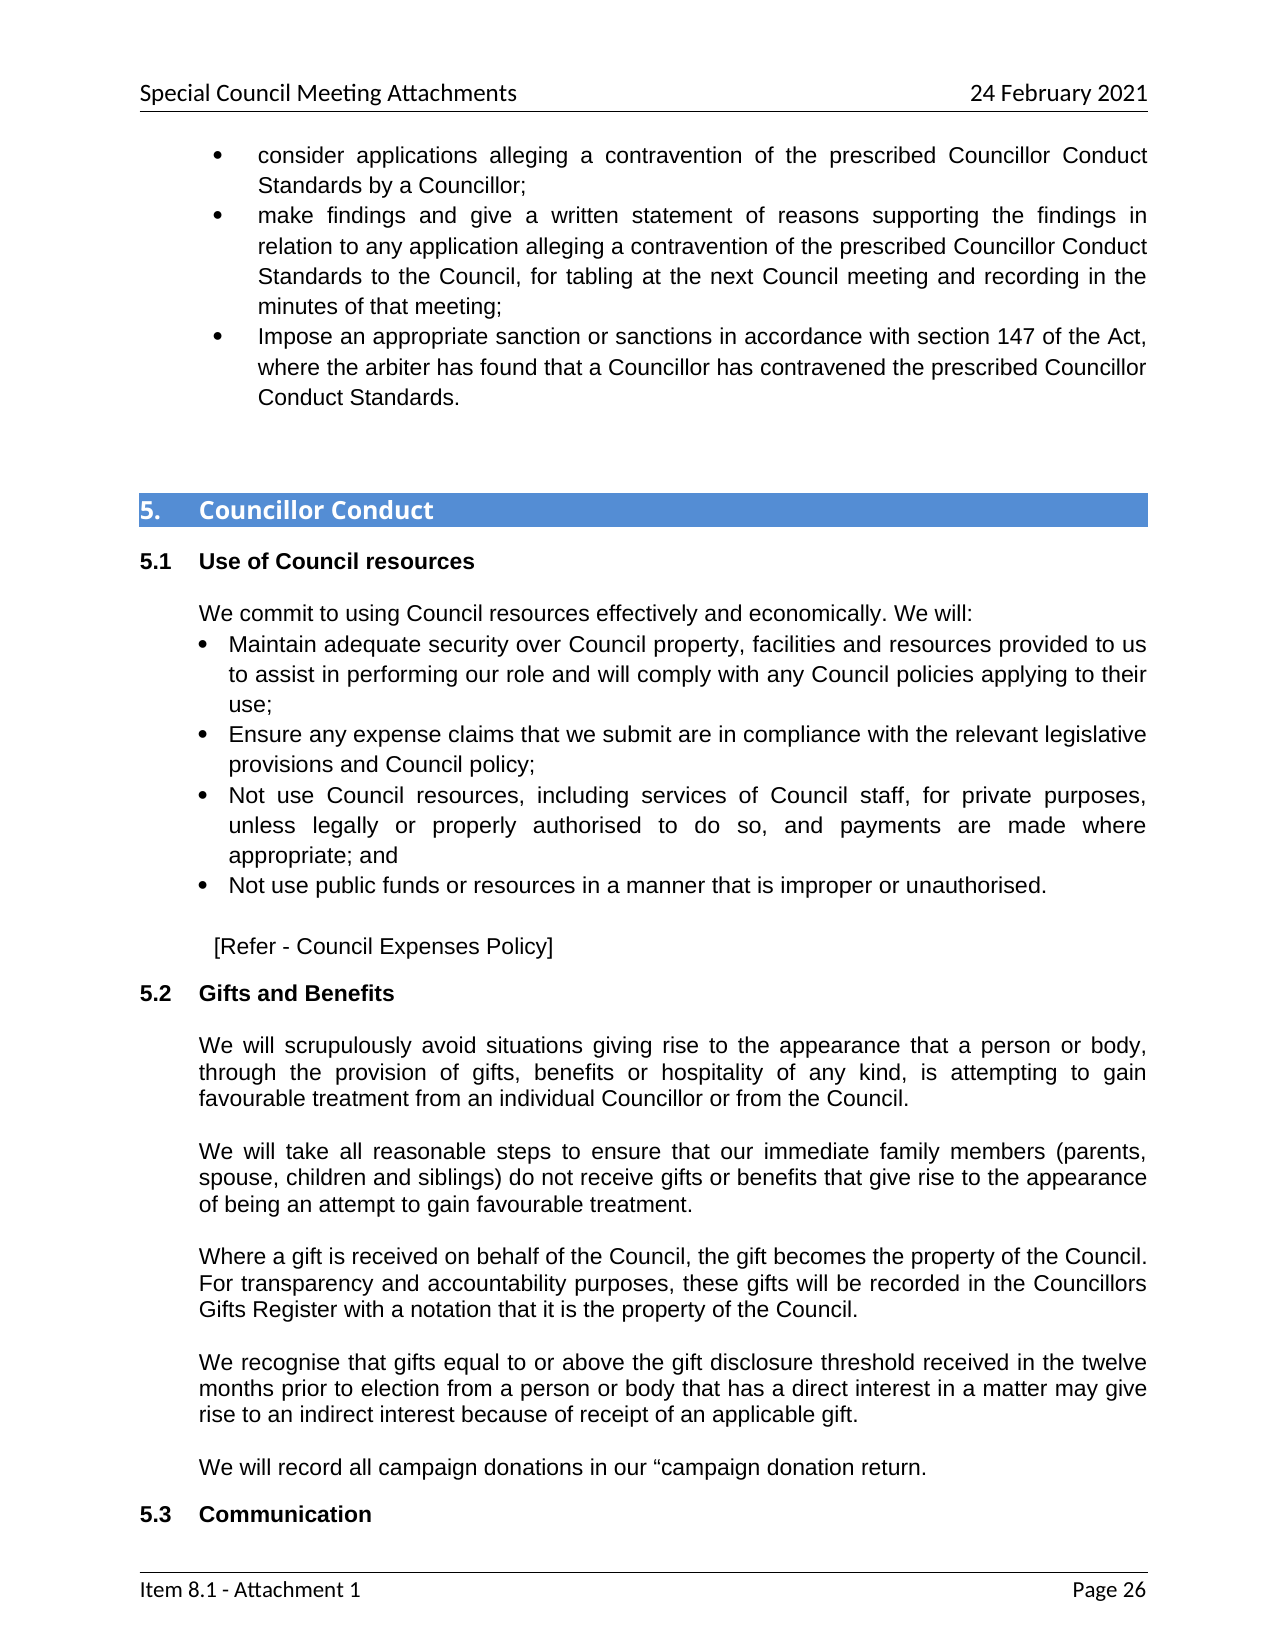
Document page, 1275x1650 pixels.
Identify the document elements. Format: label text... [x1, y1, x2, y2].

text  make findings and give a written statement of reasons supporting the findings in relation to any application alleging a contravention of the prescribed Councillor Conduct Standards to the Council, for tabling at the next Council meeting and recording in the minutes of that meeting; [213, 202, 1148, 319]
text We commit to using Council resources effectively and economically. We will: [199, 600, 1148, 627]
list Ensure any expense claims that we submit are in compliance with the relevant legislative provisions and Council policy; [199, 721, 1148, 778]
text 5.2 Gifts and Benefits [139, 980, 1148, 1006]
text We will scrupulously avoid situations giving rise to the appearance that a person or body, through the provision of gifts, benefits or hospitality of any kind, is attempting to gain favourable treatment from an individual Councillor or from the Council. [199, 1032, 1148, 1112]
text Where a gift is received on behalf of the Council, the gift becomes the property of the Council. For transparency and accountability purposes, these gifts will be recorded in the Councillors Gifts Register with a notation that it is the property of the Council. [199, 1243, 1148, 1322]
text 5.3 Communication [139, 1501, 1148, 1528]
text 5.1 Use of Council resources [139, 548, 1148, 574]
text We will record all campaign donations in our “campaign donation return. [199, 1454, 1148, 1481]
text  consider applications alleging a contravention of the prescribed Councillor Conduct Standards by a Councillor; [213, 142, 1148, 199]
text  Impose an appropriate sanction or sanctions in accordance with section 147 of the Act, where the arbiter has found that a Councillor has contravened the prescribed Councillor Conduct Standards. [213, 323, 1148, 410]
text 5. Councillor Conduct [139, 493, 1148, 527]
text We recognise that gifts equal to or above the gift disclosure threshold received in the twelve months prior to election from a person or body that has a direct interest in a matter may give rise to an indirect interest because of receipt of an applicable gift. [199, 1349, 1148, 1428]
list Not use Council resources, including services of Council staff, for private purposes, unless legally or properly authorised to do so, and payments are made where appropriate; and [199, 782, 1148, 868]
text [Refer - Council Expenses Policy] [213, 933, 1148, 959]
list Not use public funds or resources in a manner that is improper or unauthorised. [199, 872, 1148, 898]
text We will take all reasonable steps to ensure that our immediate family members (parents, spouse, children and siblings) do not receive gifts or benefits that give rise to the appearance of being an attempt to gain favourable treatment. [199, 1138, 1148, 1217]
list Maintain adequate security over Council property, facilities and resources provided to us to assist in performing our role and will comply with any Council policies applying to their use; [199, 631, 1148, 717]
